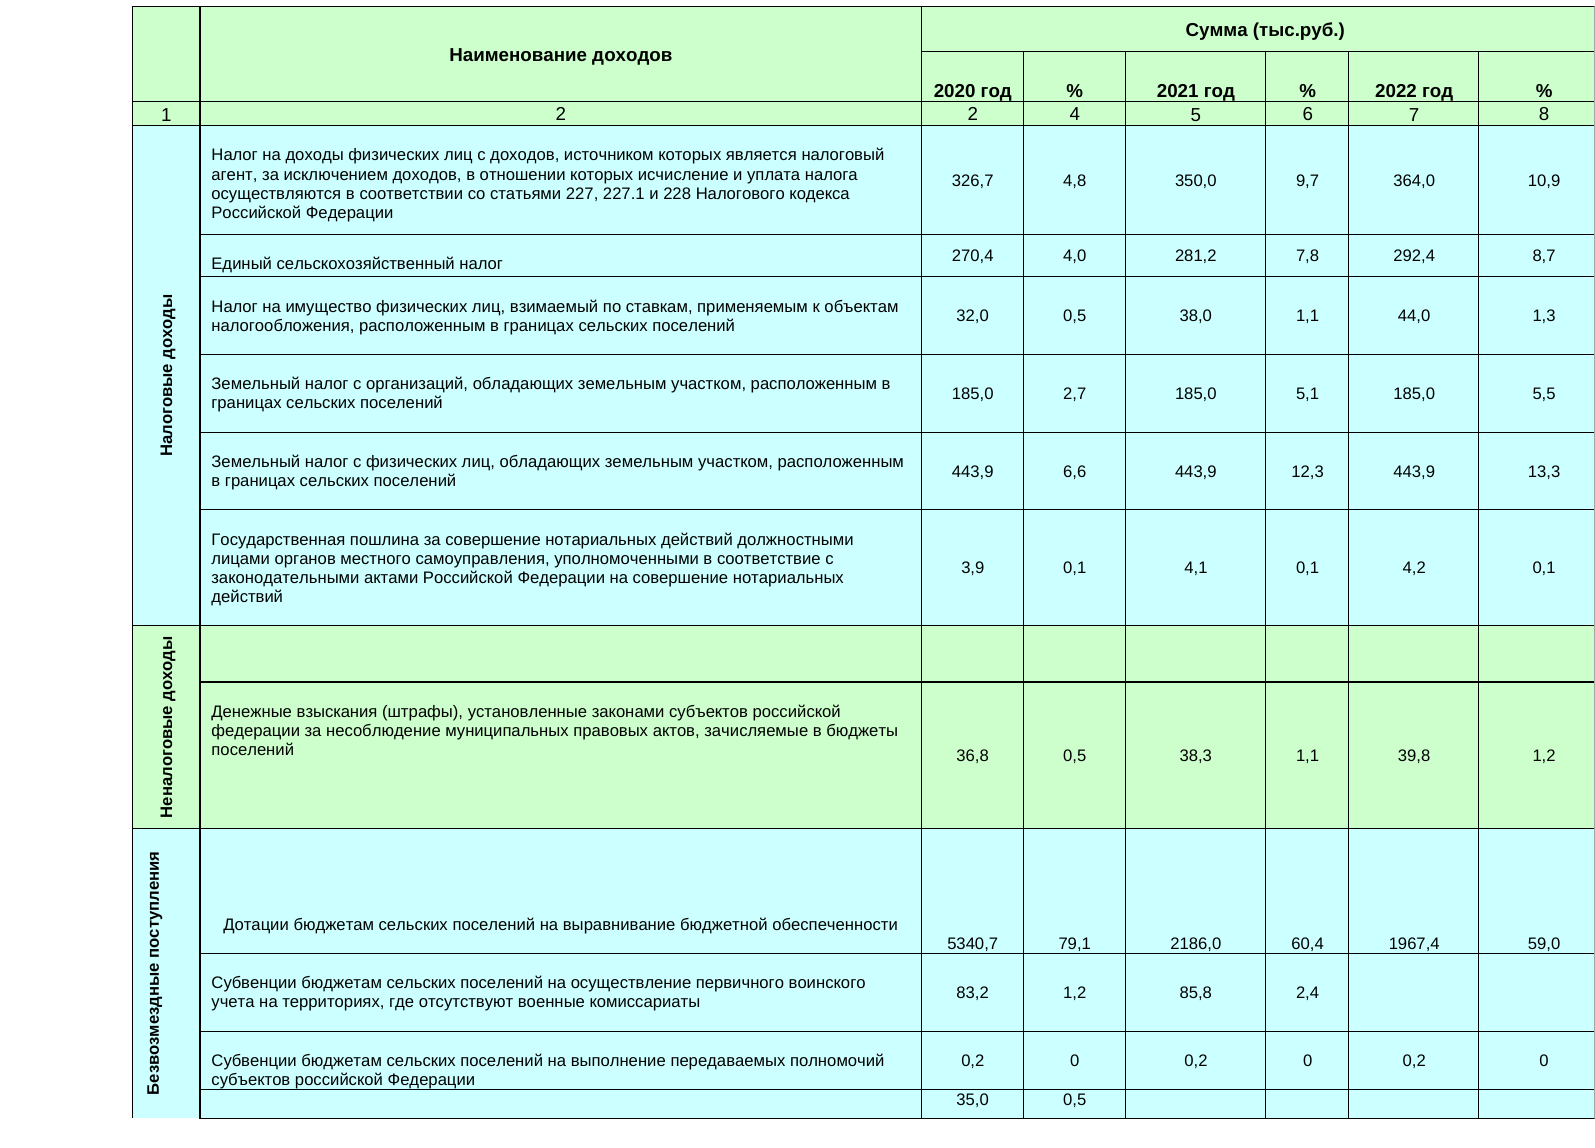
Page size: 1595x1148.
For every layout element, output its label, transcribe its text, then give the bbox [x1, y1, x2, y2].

table_cell Денежные взыскания (штрафы), установленные законами субъектов российской федерации за несоблюдение муниципальных правовых актов, зачисляемые в бюджеты поселений [201, 683, 921, 828]
table_cell 1,2 [1479, 683, 1594, 828]
table_cell 0,5 [1024, 1090, 1125, 1118]
table_cell % [1024, 52, 1125, 101]
table_cell Субвенции бюджетам сельских поселений на выполнение передаваемых полномочий субъектов российской Федерации [201, 1032, 921, 1089]
table_cell 12,3 [1266, 433, 1348, 509]
table_cell 44,0 [1349, 277, 1478, 354]
table_cell 79,1 [1024, 829, 1125, 953]
table_cell [1479, 954, 1594, 1031]
table_cell 5,1 [1266, 355, 1348, 432]
table_cell 10,9 [1479, 126, 1594, 234]
table_cell [1126, 626, 1265, 681]
table_cell 350,0 [1126, 126, 1265, 234]
table_cell 3,9 [922, 510, 1023, 625]
table_cell 0,2 [1349, 1032, 1478, 1089]
table_cell 5340,7 [922, 829, 1023, 953]
table_cell 443,9 [922, 433, 1023, 509]
table_cell 1967,4 [1349, 829, 1478, 953]
table_cell 0,2 [922, 1032, 1023, 1089]
table_cell 185,0 [1349, 355, 1478, 432]
table_cell 364,0 [1349, 126, 1478, 234]
table_cell Земельный налог с организаций, обладающих земельным участком, расположенным в границах сельских поселений [201, 355, 921, 432]
table_cell 0 [1479, 1032, 1594, 1089]
table_cell 36,8 [922, 683, 1023, 828]
table_cell 270,4 [922, 235, 1023, 276]
table_cell 38,3 [1126, 683, 1265, 828]
table_cell 35,0 [922, 1090, 1023, 1118]
table_cell 5,5 [1479, 355, 1594, 432]
table_cell 326,7 [922, 126, 1023, 234]
table_cell 0,5 [1024, 683, 1125, 828]
table_cell [1024, 626, 1125, 681]
table_cell 7,8 [1266, 235, 1348, 276]
table_cell 0,5 [1024, 277, 1125, 354]
table_cell 8,7 [1479, 235, 1594, 276]
table_cell 2,7 [1024, 355, 1125, 432]
table_cell Безвозмездные поступления [133, 829, 199, 1118]
table_cell 2021 год [1126, 52, 1265, 101]
table_cell 2022 год [1349, 52, 1478, 101]
table_cell 8 [1479, 102, 1594, 125]
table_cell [201, 7, 921, 101]
table_cell [1349, 626, 1478, 681]
table_cell 2186,0 [1126, 829, 1265, 953]
table_cell % [1479, 52, 1594, 101]
table_cell 7 [1349, 102, 1478, 125]
table_cell 281,2 [1126, 235, 1265, 276]
table_cell 443,9 [1349, 433, 1478, 509]
table_cell 9,7 [1266, 126, 1348, 234]
table_cell 1,1 [1266, 277, 1348, 354]
table_cell 0,1 [1024, 510, 1125, 625]
table_cell Земельный налог с физических лиц, обладающих земельным участком, расположенным в границах сельских поселений [201, 433, 921, 509]
table_cell [133, 7, 199, 101]
table_cell 6 [1266, 102, 1348, 125]
table_cell 5 [1126, 102, 1265, 125]
table_cell 2 [201, 102, 921, 125]
table_cell [1266, 1090, 1348, 1118]
table_cell 0,1 [1479, 510, 1594, 625]
table_cell 85,8 [1126, 954, 1265, 1031]
table_cell 185,0 [1126, 355, 1265, 432]
table_cell [922, 626, 1023, 681]
table_cell Налог на имущество физических лиц, взимаемый по ставкам, применяемым к объектам налогообложения, расположенным в границах сельских поселений [201, 277, 921, 354]
table_cell 443,9 [1126, 433, 1265, 509]
table_cell [1126, 1090, 1265, 1118]
table_cell Субвенции бюджетам сельских поселений на осуществление первичного воинского учета на территориях, где отсутствуют военные комиссариаты [201, 954, 921, 1031]
table_cell Дотации бюджетам сельских поселений на выравнивание бюджетной обеспеченности [201, 829, 921, 953]
table_cell Налоговые доходы [133, 126, 199, 625]
table_cell 4,8 [1024, 126, 1125, 234]
table_cell 2 [922, 102, 1023, 125]
table_cell 4,0 [1024, 235, 1125, 276]
table_cell 32,0 [922, 277, 1023, 354]
table_cell 1,3 [1479, 277, 1594, 354]
table_cell 292,4 [1349, 235, 1478, 276]
table_cell [1349, 1090, 1478, 1118]
table_cell [1349, 954, 1478, 1031]
table_cell 4,1 [1126, 510, 1265, 625]
table_cell 60,4 [1266, 829, 1348, 953]
table_cell [1479, 1090, 1594, 1118]
table_cell % [1266, 52, 1348, 101]
table_cell [1479, 626, 1594, 681]
table_cell 4 [1024, 102, 1125, 125]
table_cell 83,2 [922, 954, 1023, 1031]
table_cell Сумма (тыс.руб.) [922, 7, 1594, 51]
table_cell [201, 1090, 921, 1118]
table_cell [201, 626, 921, 681]
table_cell 4,2 [1349, 510, 1478, 625]
table_cell 6,6 [1024, 433, 1125, 509]
table_cell 0 [1266, 1032, 1348, 1089]
table_cell 2,4 [1266, 954, 1348, 1031]
table_cell 185,0 [922, 355, 1023, 432]
table_cell 0 [1024, 1032, 1125, 1089]
table_cell Государственная пошлина за совершение нотариальных действий должностными лицами органов местного самоуправления, уполномоченными в соответствие с законодательными актами Российской Федерации на совершение нотариальных действий [201, 510, 921, 625]
table_cell 0,2 [1126, 1032, 1265, 1089]
table_cell 59,0 [1479, 829, 1594, 953]
table_cell 0,1 [1266, 510, 1348, 625]
table_cell 1,2 [1024, 954, 1125, 1031]
table_cell 38,0 [1126, 277, 1265, 354]
table_cell 1 [133, 102, 199, 125]
table_cell Неналоговые доходы [133, 626, 199, 828]
table_cell 13,3 [1479, 433, 1594, 509]
table_cell 1,1 [1266, 683, 1348, 828]
table_cell [1266, 626, 1348, 681]
table_cell 2020 год [922, 52, 1023, 101]
table_cell Налог на доходы физических лиц с доходов, источником которых является налоговый агент, за исключением доходов, в отношении которых исчисление и уплата налога осуществляются в соответствии со статьями 227, 227.1 и 228 Налогового кодекса Российской Федерации [201, 126, 921, 234]
table_cell 39,8 [1349, 683, 1478, 828]
table_cell Единый сельскохозяйственный налог [201, 235, 921, 276]
